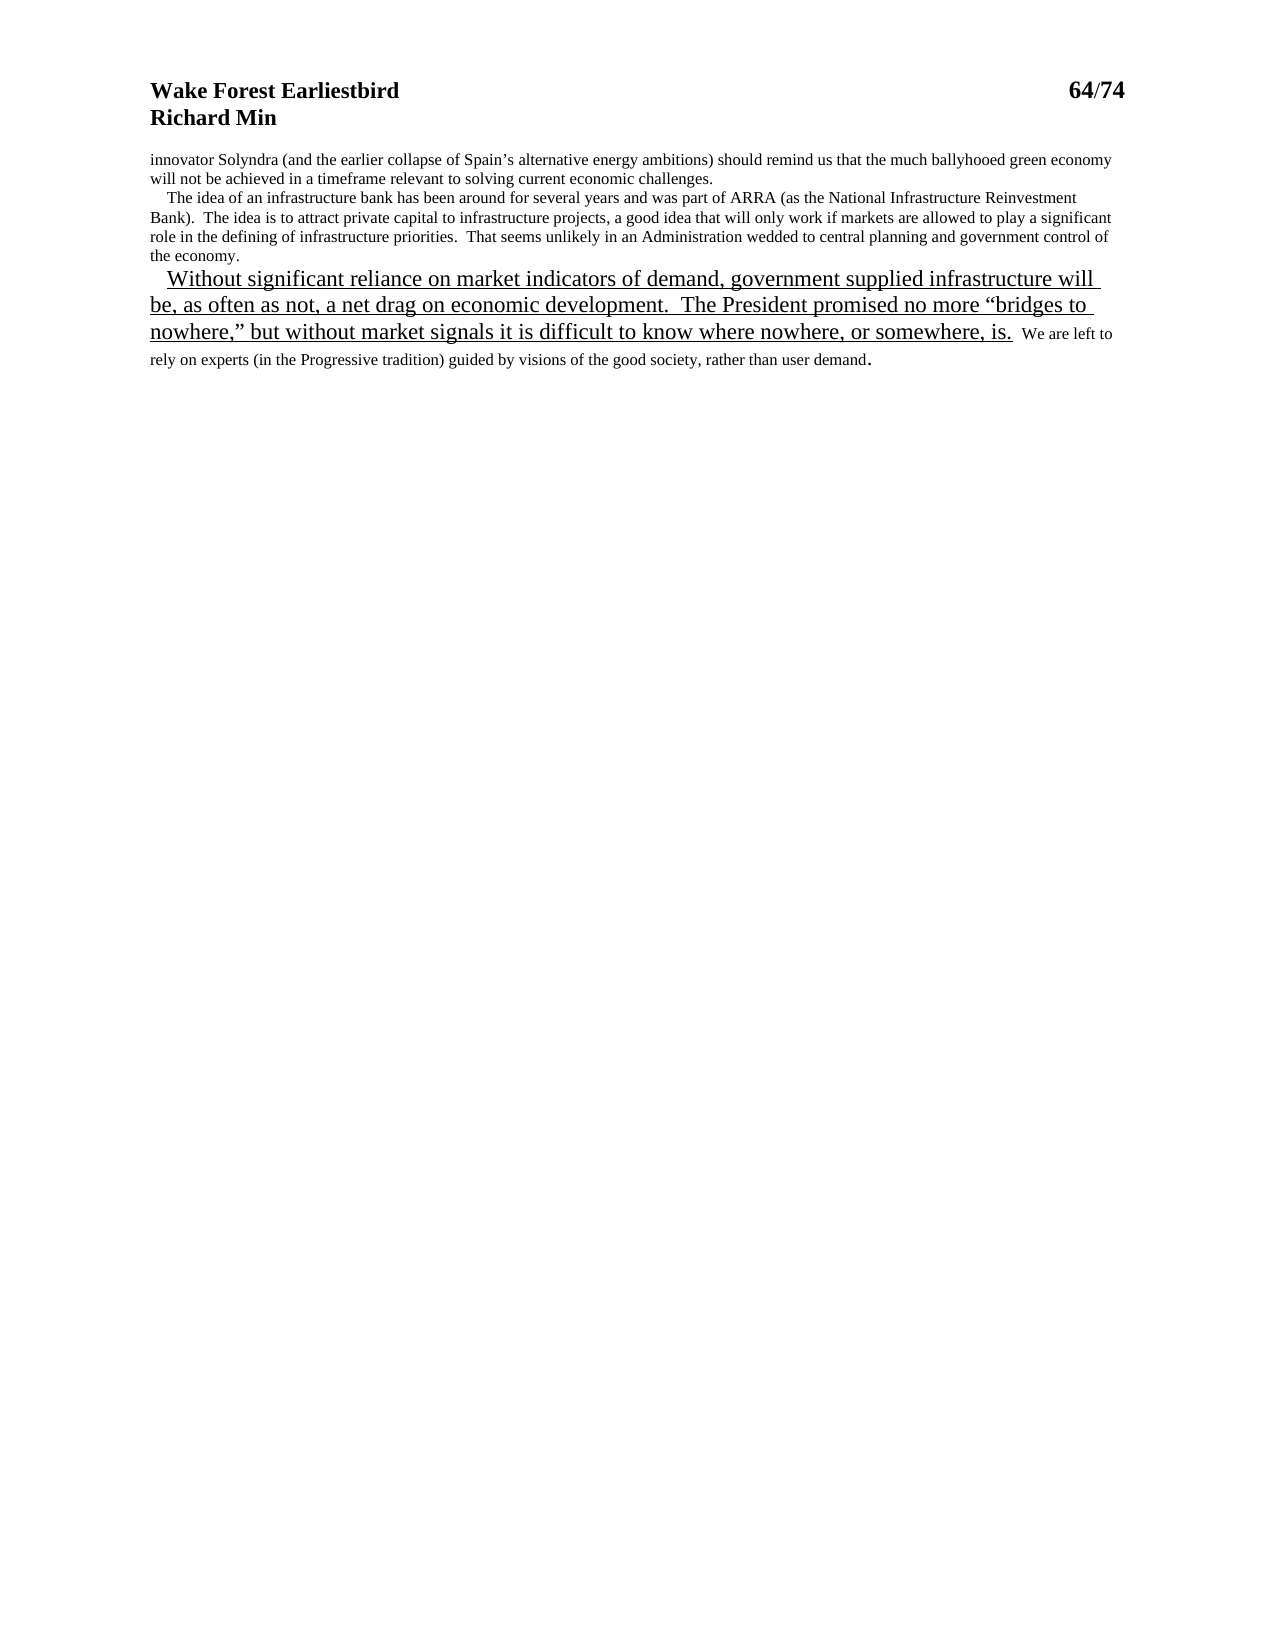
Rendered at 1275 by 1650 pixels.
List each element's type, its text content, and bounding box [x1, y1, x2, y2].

text Without significant reliance on market indicators of demand, government supplied infrastructure will be, as often as not, a net drag on economic development. The President promised no more “bridges to nowhere,” but without market signals it is difficult to know where nowhere, or somewhere, is. We are left to rely on experts (in the Progressive tradition) guided by visions of the good society, rather than user demand. [150, 265, 1125, 370]
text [150, 150, 1125, 188]
text The idea of an infrastructure bank has been around for several years and was part of ARRA (as the National Infrastructure Reinvestment Bank). The idea is to attract private capital to infrastructure projects, a good idea that will only work if markets are allowed to play a significant role in the defining of infrastructure priorities. That seems unlikely in an Administration wedded to central planning and government control of the economy. [150, 188, 1125, 265]
